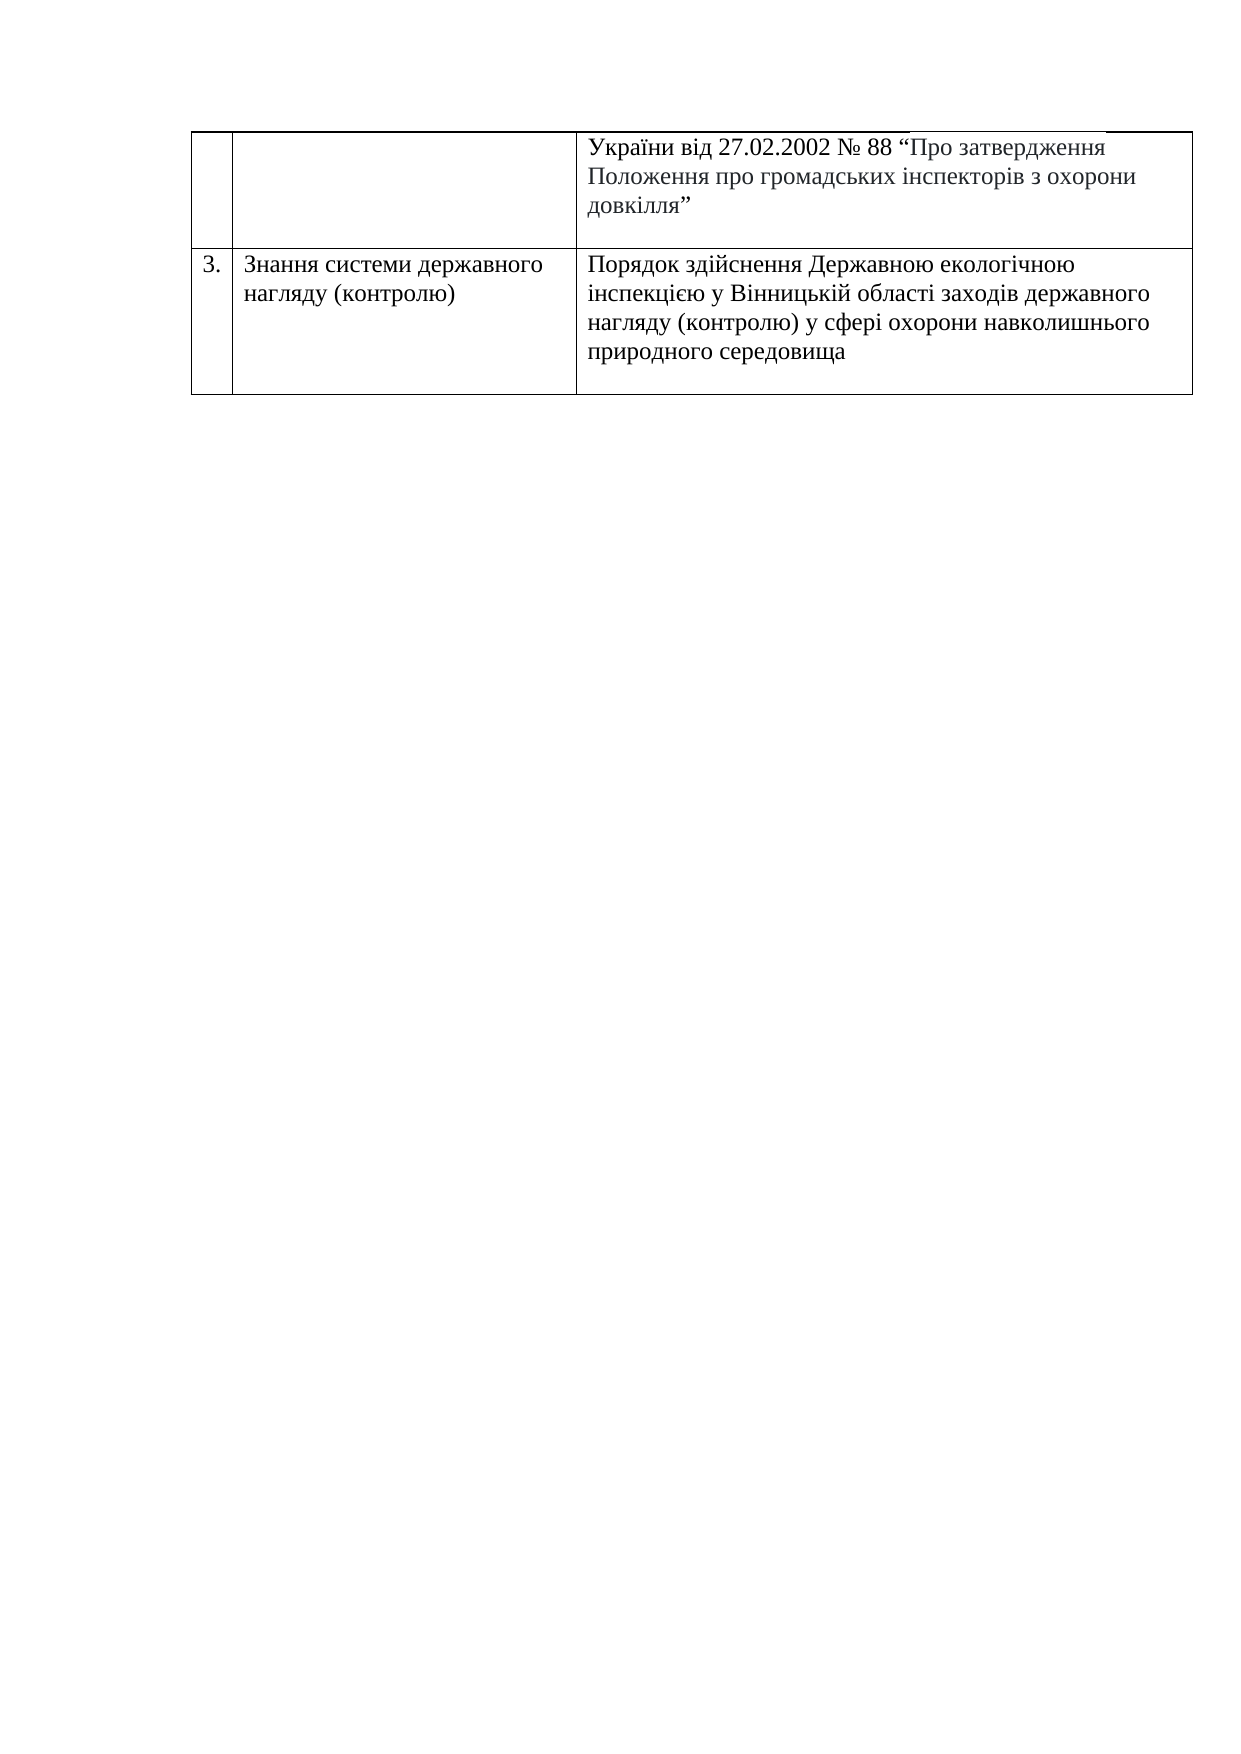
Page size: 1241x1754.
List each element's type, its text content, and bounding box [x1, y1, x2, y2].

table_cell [233, 133, 576, 248]
table_cell 3. [192, 249, 232, 394]
table_cell Знання системи державного нагляду (контролю) [233, 249, 576, 394]
table_cell 2. [192, 133, 232, 248]
table_cell Порядок здійснення Державною екологічною інспекцією у Вінницькій області заходів державного нагляду (контролю) у сфері охорони навколишнього природного середовища [577, 249, 1192, 394]
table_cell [577, 133, 1192, 248]
